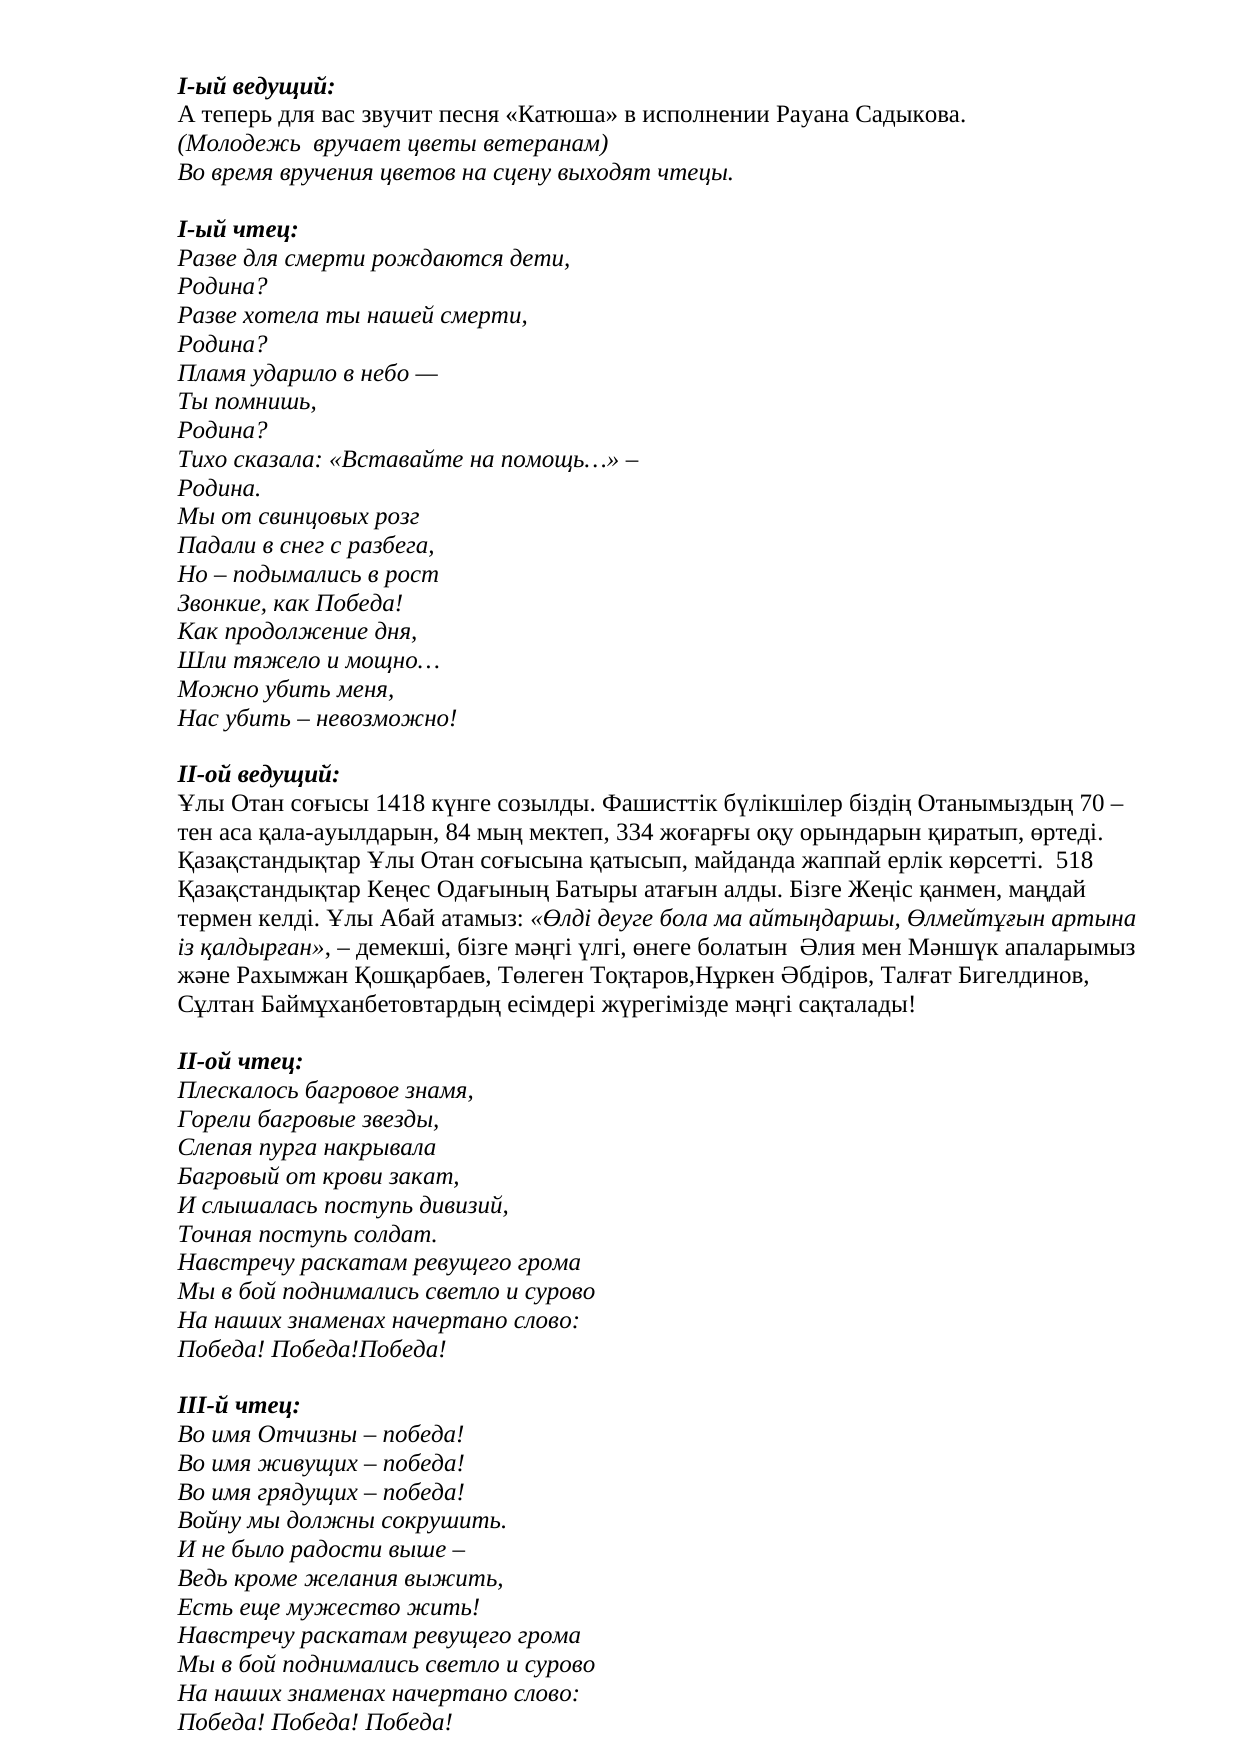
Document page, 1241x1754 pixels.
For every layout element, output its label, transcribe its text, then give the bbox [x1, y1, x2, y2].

text І-ый ведущий: [177, 71, 1152, 99]
text Нас убить – невозможно! [177, 703, 1152, 731]
text А теперь для вас звучит песня «Катюша» в исполнении Рауана Садыкова. [177, 99, 1152, 128]
text Родина? [177, 329, 1152, 358]
text И слышалась поступь дивизий, [177, 1190, 1152, 1219]
text Мы в бой поднимались светло и сурово [177, 1649, 1152, 1678]
text Как продолжение дня, [177, 616, 1152, 645]
text Шли тяжело и мощно… [177, 645, 1152, 674]
text Навстречу раскатам ревущего грома [177, 1247, 1152, 1276]
text На наших знаменах начертано слово: [177, 1678, 1152, 1707]
text Багровый от крови закат, [177, 1161, 1152, 1190]
text Қазақстандықтар Ұлы Отан соғысына қатысып, майданда жаппай ерлік көрсетті. 518 Қазақстандықтар Кеңес Одағының Батыры атағын алды. Бізге Жеңіс қанмен, маңдай термен келді. Ұлы Абай атамыз: «Өлді деуге бола ма айтыңдаршы, Өлмейтұғын артына із қалдырған», – демекші, бізге мәңгі үлгі, өнеге болатын Әлия мен Мәншүк апаларымыз және Рахымжан Қошқарбаев, Төлеген Тоқтаров,Нұркен Әбдіров, Талғат Бигелдинов, Сұлтан Баймұханбетовтардың есімдері жүрегімізде мәңгі сақталады! [177, 846, 1152, 1018]
text Разве для смерти рождаются дети, [177, 243, 1152, 271]
text Родина? [177, 271, 1152, 300]
text Во имя Отчизны – победа! [177, 1419, 1152, 1448]
text Тихо сказала: «Вставайте на помощь…» – [177, 444, 1152, 473]
text Но – подымались в рост [177, 559, 1152, 588]
text Мы в бой поднимались светло и сурово [177, 1276, 1152, 1305]
text Во время вручения цветов на сцену выходят чтецы. [177, 157, 1152, 186]
text Разве хотела ты нашей смерти, [177, 300, 1152, 329]
text Войну мы должны сокрушить. [177, 1505, 1152, 1534]
text Плескалось багровое знамя, [177, 1075, 1152, 1104]
text Родина. [177, 473, 1152, 501]
text ІІ-ой чтец: [177, 1046, 1152, 1075]
text (Молодежь вручает цветы ветеранам) [177, 128, 1152, 157]
text Во имя грядущих – победа! [177, 1477, 1152, 1505]
text Есть еще мужество жить! [177, 1592, 1152, 1620]
text І-ый чтец: [177, 214, 1152, 243]
text Ты помнишь, [177, 386, 1152, 415]
text Звонкие, как Победа! [177, 588, 1152, 616]
text ІІ-ой ведущий: [177, 759, 1152, 788]
text Навстречу раскатам ревущего грома [177, 1620, 1152, 1649]
text На наших знаменах начертано слово: [177, 1305, 1152, 1334]
text Можно убить меня, [177, 674, 1152, 703]
text Падали в снег с разбега, [177, 530, 1152, 559]
text Ұлы Отан соғысы 1418 күнге созылды. Фашисттік бүлікшілер біздің Отанымыздың 70 – тен аса қала-ауылдарын, 84 мың мектеп, 334 жоғарғы оқу орындарын қиратып, өртеді. [177, 788, 1152, 846]
text Горели багровые звезды, [177, 1104, 1152, 1132]
text И не было радости выше – [177, 1534, 1152, 1563]
text Победа! Победа!Победа! [177, 1334, 1152, 1362]
text Точная поступь солдат. [177, 1219, 1152, 1247]
text Победа! Победа! Победа! [177, 1707, 1152, 1735]
text Слепая пурга накрывала [177, 1132, 1152, 1161]
text Во имя живущих – победа! [177, 1448, 1152, 1477]
text ІІІ-й чтец: [177, 1390, 1152, 1419]
text Пламя ударило в небо — [177, 358, 1152, 386]
text Мы от свинцовых розг [177, 501, 1152, 530]
text Ведь кроме желания выжить, [177, 1563, 1152, 1592]
text Родина? [177, 415, 1152, 444]
